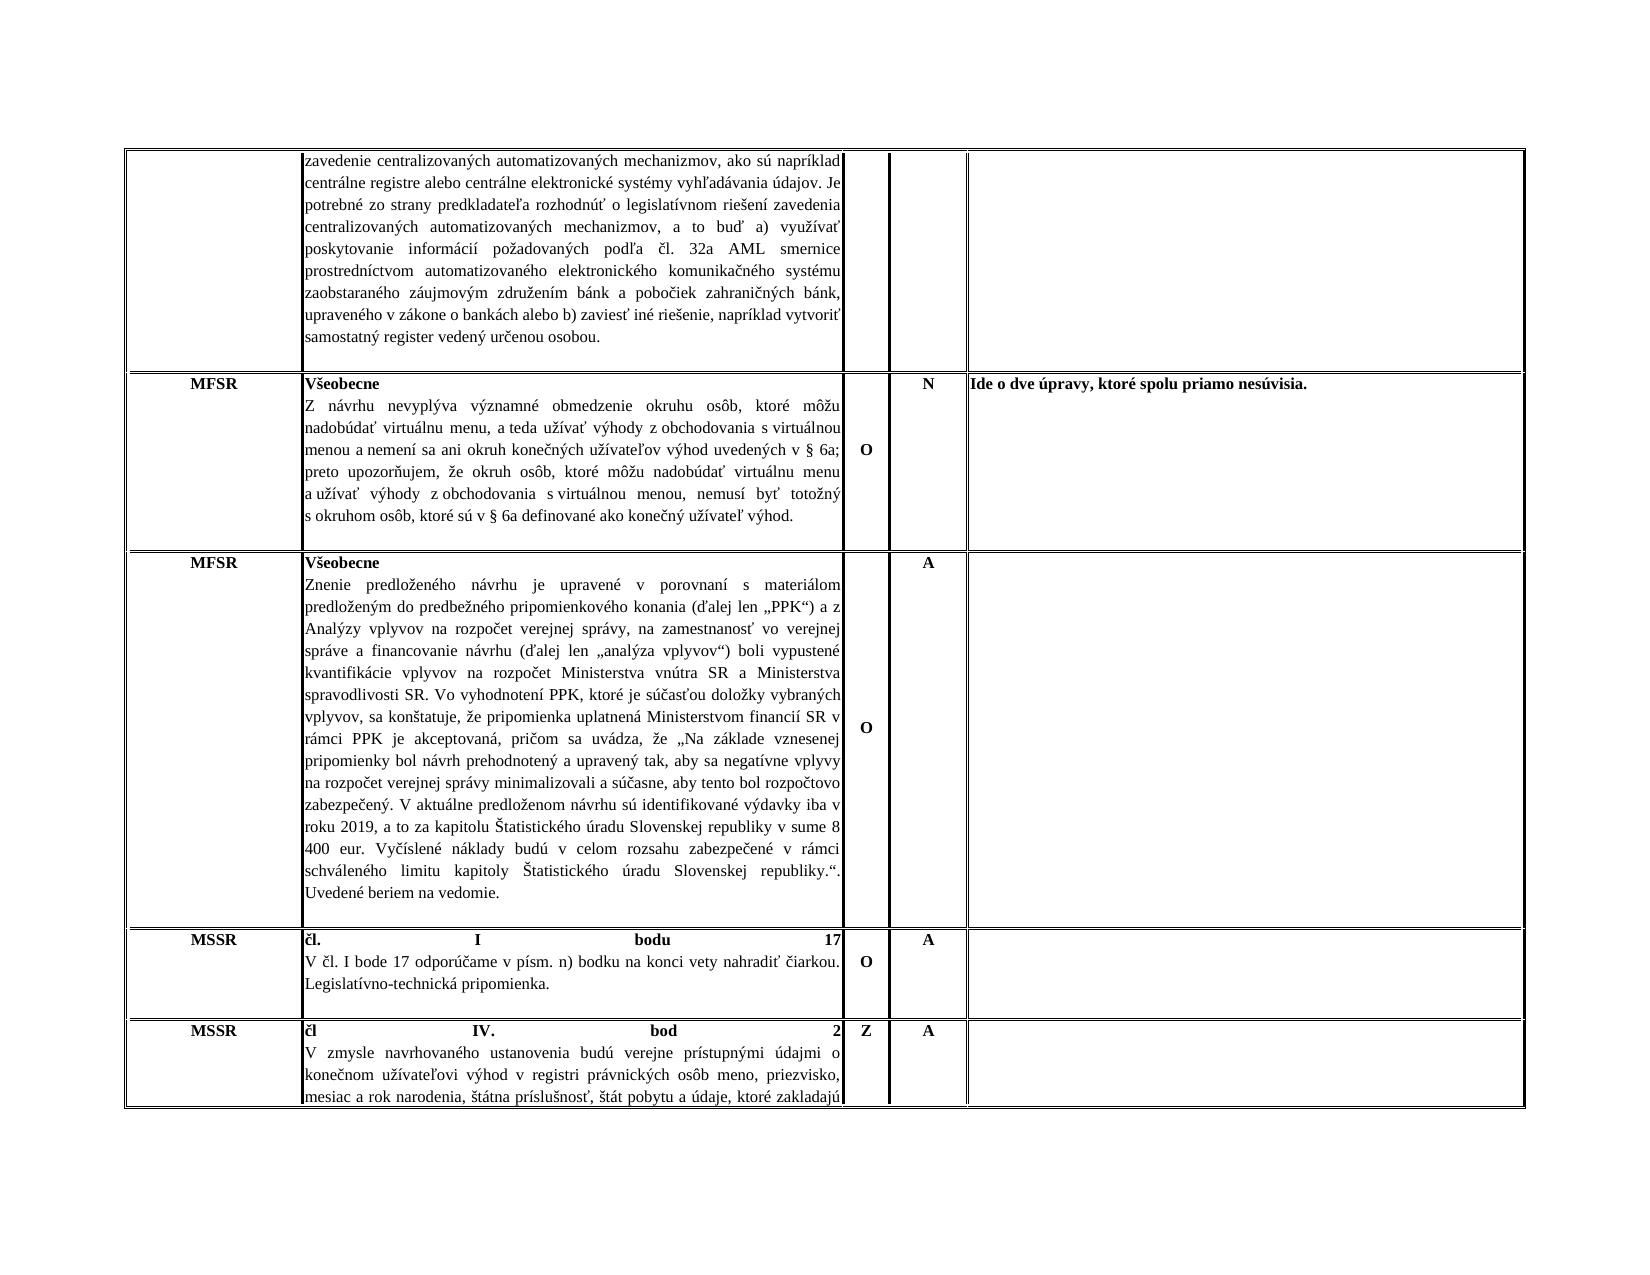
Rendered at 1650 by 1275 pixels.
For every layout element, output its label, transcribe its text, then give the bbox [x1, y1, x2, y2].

table_cell A [889, 151, 967, 371]
table_cell O [845, 553, 888, 926]
table_cell Všeobecne Znenie predloženého návrhu je upravené v porovnaní s materiálom predloženým do predbežného pripomienkového konania (ďalej len „PPK“) a z Analýzy vplyvov na rozpočet verejnej správy, na zamestnanosť vo verejnej správe a financovanie návrhu (ďalej len „analýza vplyvov“) boli vypustené kvantifikácie vplyvov na rozpočet Ministerstva vnútra SR a Ministerstva spravodlivosti SR. Vo vyhodnotení PPK, ktoré je súčasťou doložky vybraných vplyvov, sa konštatuje, že pripomienka uplatnená Ministerstvom financií SR v rámci PPK je akceptovaná, pričom sa uvádza, že „Na základe vznesenej pripomienky bol návrh prehodnotený a upravený tak, aby sa negatívne vplyvy na rozpočet verejnej správy minimalizovali a súčasne, aby tento bol rozpočtovo zabezpečený. V aktuálne predloženom návrhu sú identifikované výdavky iba v roku 2019, a to za kapitolu Štatistického úradu Slovenskej republiky v sume 8 400 eur. Vyčíslené náklady budú v celom rozsahu zabezpečené v rámci schváleného limitu kapitoly Štatistického úradu Slovenskej republiky.“. Uvedené beriem na vedomie. [304, 553, 842, 926]
table_cell A [891, 930, 966, 1017]
table_cell A [889, 1021, 967, 1106]
table_cell MSSR [127, 926, 301, 1017]
table_cell Z [843, 1021, 889, 1106]
table_cell Všeobecne Z návrhu nevyplýva významné obmedzenie okruhu osôb, ktoré môžu nadobúdať virtuálnu menu, a teda užívať výhody z obchodovania s virtuálnou menou a nemení sa ani okruh konečných užívateľov výhod uvedených v § 6a; preto upozorňujem, že okruh osôb, ktoré môžu nadobúdať virtuálnu menu a užívať výhody z obchodovania s virtuálnou menou, nemusí byť totožný s okruhom osôb, ktoré sú v § 6a definované ako konečný užívateľ výhod. [304, 374, 842, 549]
table_cell [968, 1018, 1524, 1106]
table_cell čl. I bodu 17 V čl. I bode 17 odporúčame v písm. n) bodku na konci vety nahradiť čiarkou. Legislatívno-technická pripomienka. [304, 930, 842, 1017]
table_cell MFSR [127, 151, 302, 371]
table_cell [968, 151, 1523, 371]
table_cell MFSR [127, 550, 301, 926]
table_cell MSSR [127, 1018, 302, 1106]
table_cell O [845, 374, 888, 549]
table_cell Z [843, 151, 889, 371]
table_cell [302, 1021, 843, 1106]
table_cell MFSR [125, 371, 302, 549]
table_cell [302, 149, 843, 371]
table_cell N [891, 374, 966, 549]
table_cell Ide o dve úpravy, ktoré spolu priamo nesúvisia. [968, 371, 1524, 549]
table_cell A [891, 553, 966, 926]
table_cell [969, 550, 1524, 926]
table_cell O [845, 930, 888, 1017]
table_cell [969, 926, 1524, 1017]
